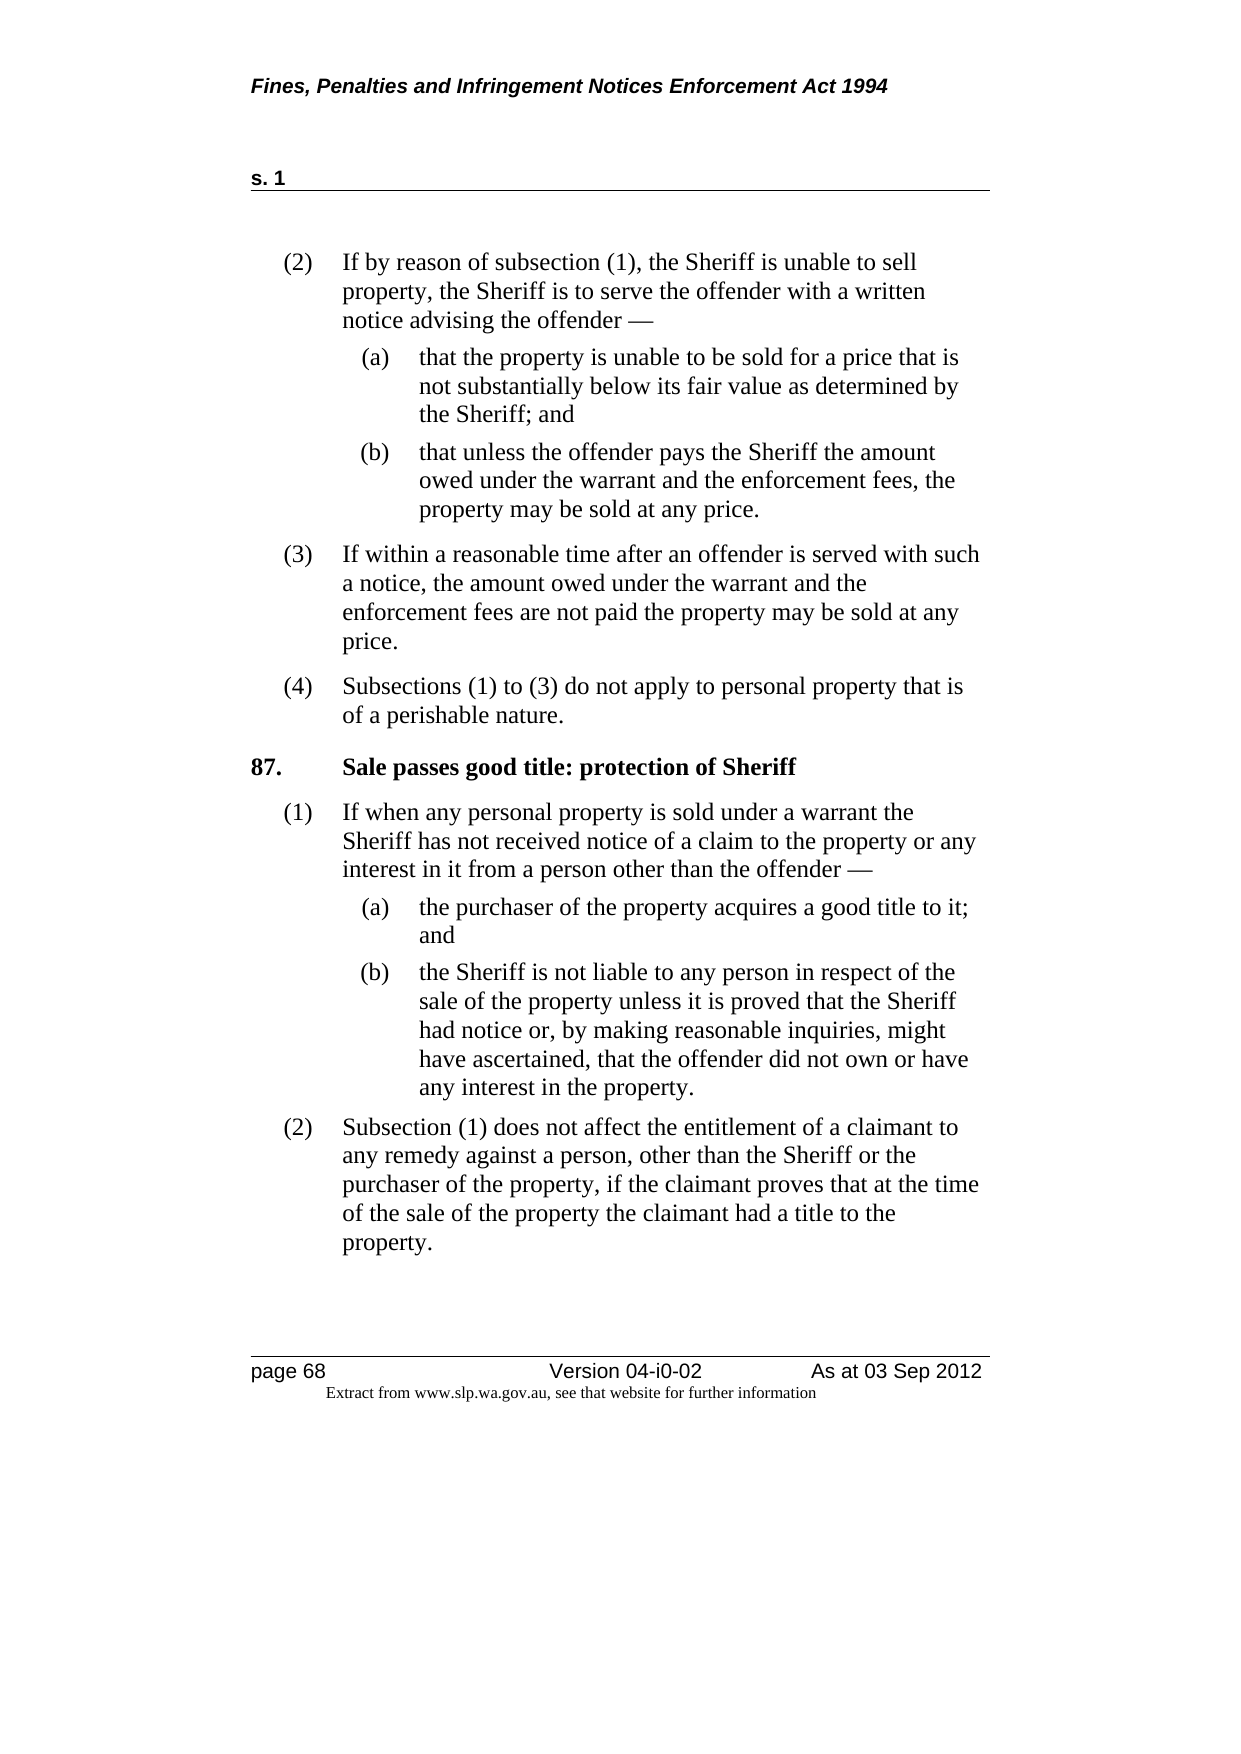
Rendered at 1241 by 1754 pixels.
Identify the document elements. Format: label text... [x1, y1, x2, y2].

subtitle 87. passes good title: protection of Sheriff [251, 752, 990, 780]
text (1) If when any personal property is sold under a warrant the Sheriff has not received notice of a claim to the property or any interest in it from a person other than the offender — [251, 797, 990, 883]
text (b) that unless the offender pays the Sheriff the amount owed under the warrant and the enforcement fees, the property may be sold at any price. [251, 437, 990, 523]
text (a) that the property is unable to be sold for a price that is not substantially below its fair value as determined by the Sheriff; and [251, 342, 990, 428]
text (2) If by reason of subsection (1), the Sheriff is unable to sell property, the Sheriff is to serve the offender with a written notice advising the offender — [251, 247, 990, 334]
text (2) Subsection (1) does not affect the entitlement of a claimant to any remedy against a person, other than the Sheriff or the purchaser of the property, if the claimant proves that at the time of the sale of the property the claimant had a title to the property. [251, 1112, 990, 1255]
text (a) the purchaser of the property acquires a good title to it; and [251, 892, 990, 949]
text (b) the Sheriff is not liable to any person in respect of the sale of the property unless it is proved that the Sheriff had notice or, by making reasonable inquiries, might have ascertained, that the offender did not own or have any interest in the property. [251, 957, 990, 1101]
text (3) If within a reasonable time after an offender is served with such a notice, the amount owed under the warrant and the enforcement fees are not paid the property may be sold at any price. [251, 539, 990, 654]
text (4) Subsections (1) to (3) do not apply to personal property that is of a perishable nature. [251, 671, 990, 729]
